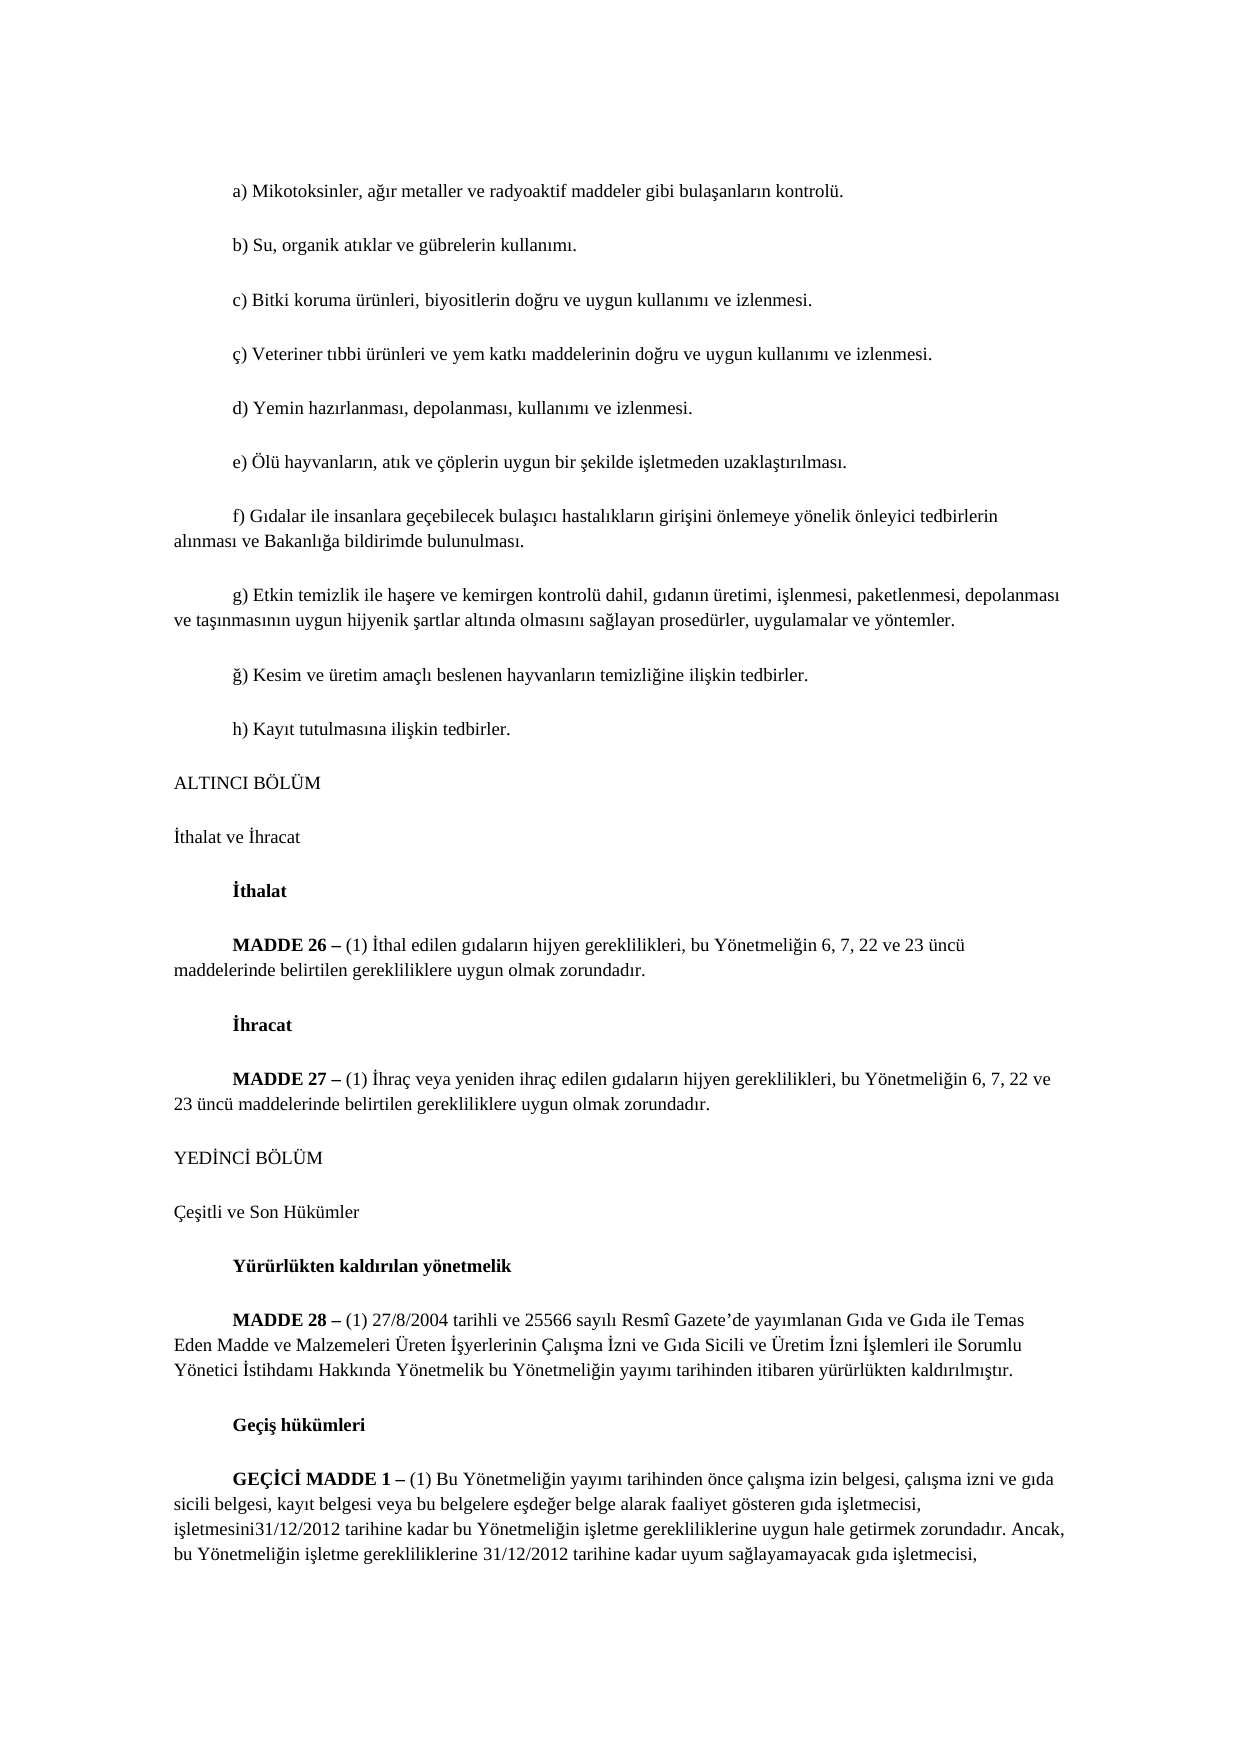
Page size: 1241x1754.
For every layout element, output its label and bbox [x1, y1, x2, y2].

table_header [146, 148, 1094, 1564]
